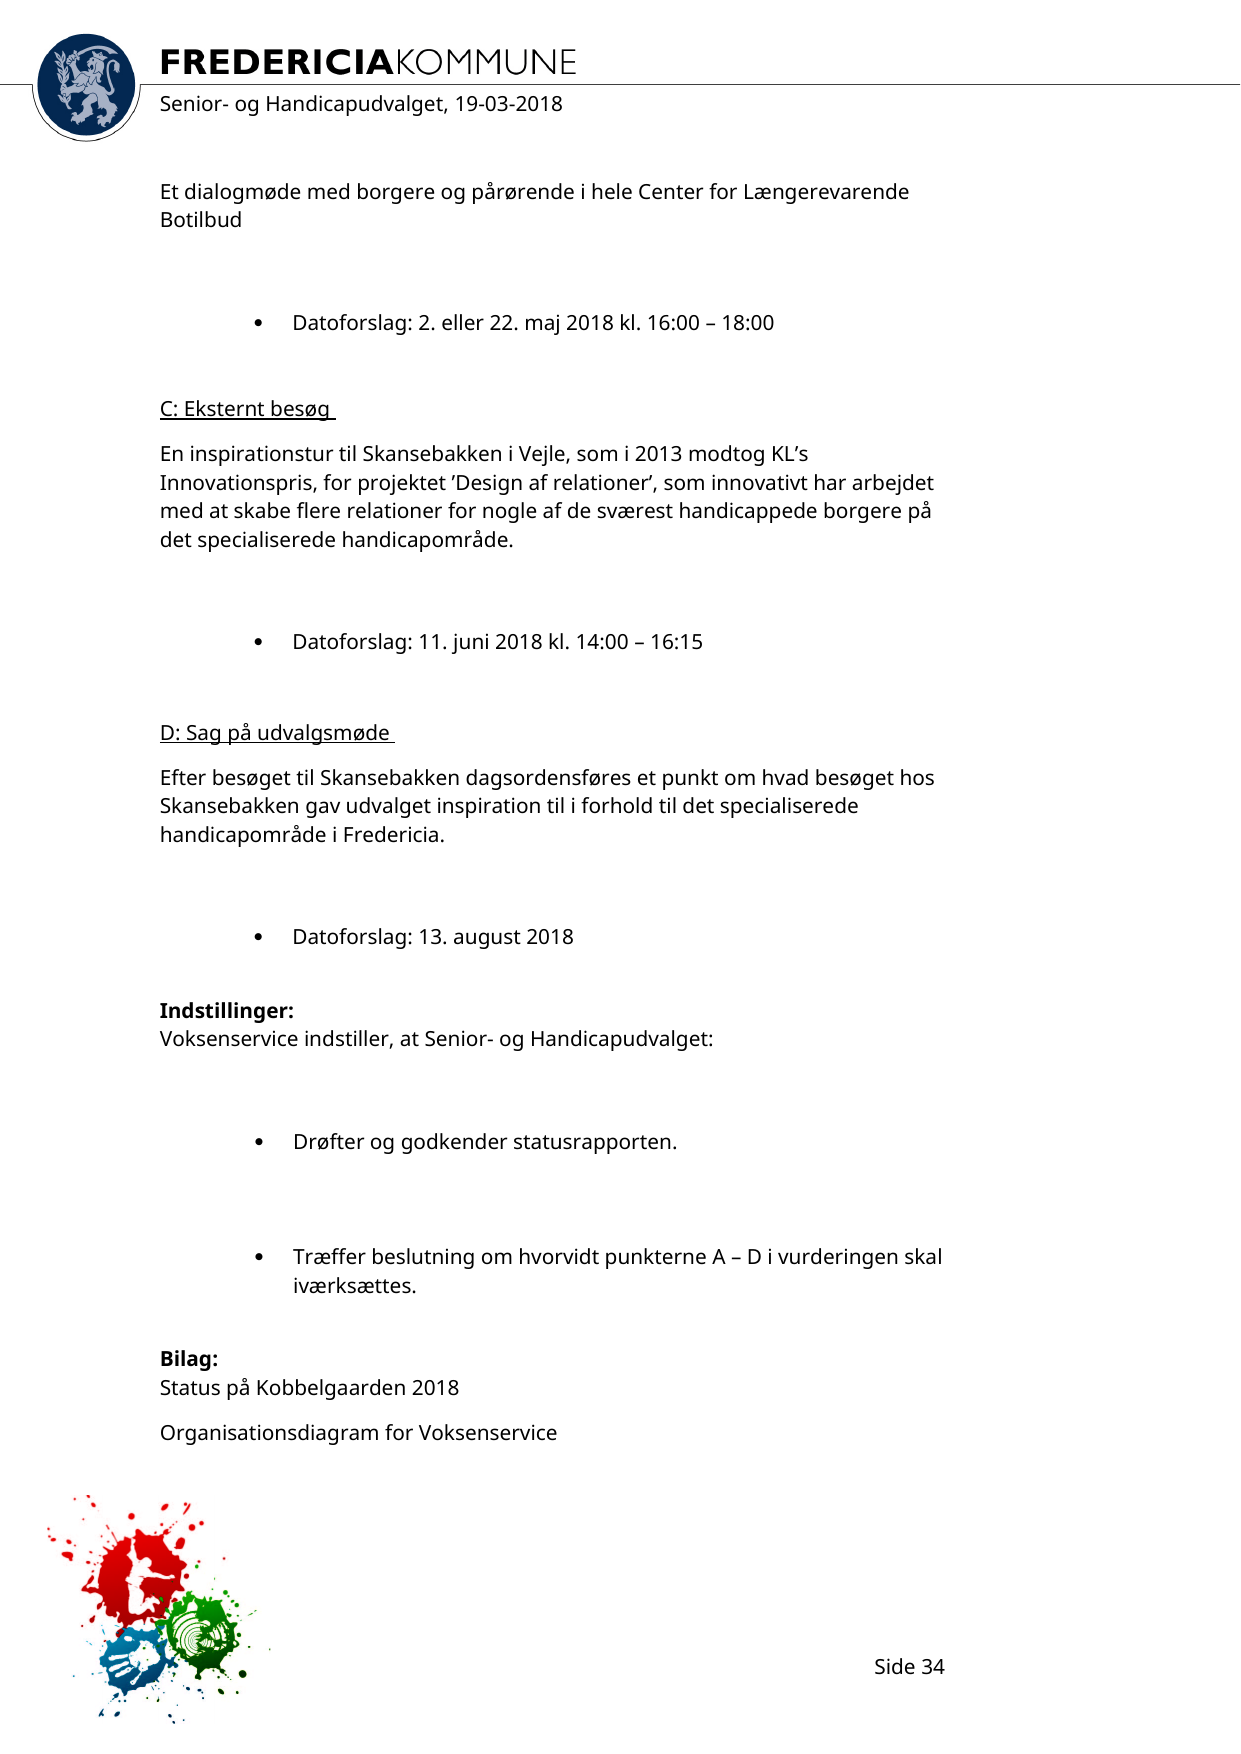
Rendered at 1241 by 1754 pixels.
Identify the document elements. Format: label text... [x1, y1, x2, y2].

text En inspirationstur til Skansebakken i Vejle, som i 2013 modtog KL’s Innovationspris, for projektet ’Design af relationer’, som innovativt har arbejdet med at skabe flere relationer for nogle af de sværest handicappede borgere på det specialiserede handicapområde. [159, 439, 945, 553]
picture [47, 1495, 271, 1724]
title Indstillinger: [159, 996, 945, 1024]
text Status på Kobbelgaarden 2018 [159, 1373, 945, 1401]
list Datoforslag: 11. juni 2018 kl. 14:00 – 16:15 [254, 627, 945, 656]
text Et dialogmøde med borgere og pårørende i hele Center for Længerevarende Botilbud [159, 177, 945, 234]
title Bilag: [159, 1344, 945, 1373]
text C: Eksternt besøg [159, 394, 945, 423]
list Datoforslag: 13. august 2018 [254, 922, 945, 951]
text D: Sag på udvalgsmøde [159, 718, 945, 746]
text Efter besøget til Skansebakken dagsordensføres et punkt om hvad besøget hos Skansebakken gav udvalget inspiration til i forhold til det specialiserede handicapområde i Fredericia. [159, 763, 945, 848]
picture [0, 23, 1241, 147]
list Træffer beslutning om hvorvidt punkterne A – D i vurderingen skal iværksættes. [255, 1242, 945, 1299]
list Datoforslag: 2. eller 22. maj 2018 kl. 16:00 – 18:00 [254, 308, 945, 337]
text Voksenservice indstiller, at Senior- og Handicapudvalget: [159, 1024, 945, 1053]
list Drøfter og godkender statusrapporten. [255, 1127, 945, 1156]
text Organisationsdiagram for Voksenservice [159, 1418, 945, 1446]
